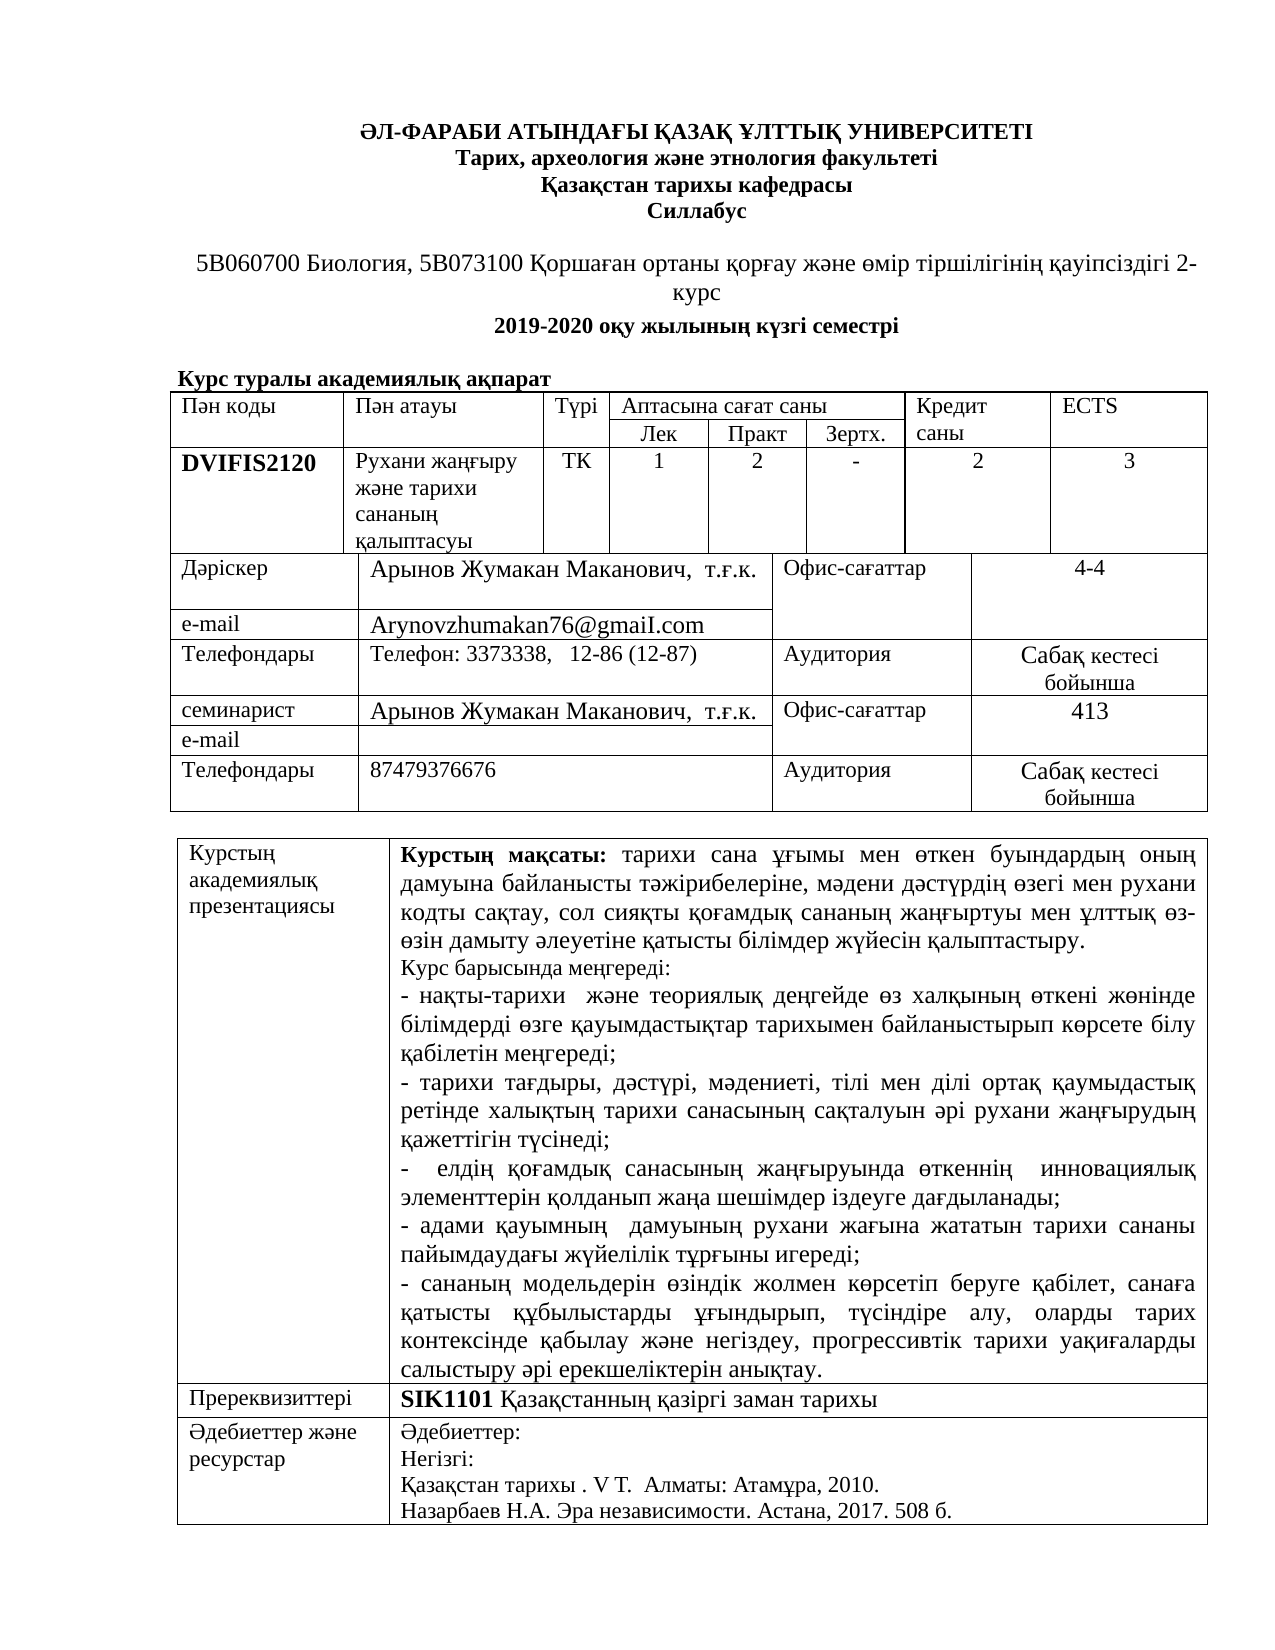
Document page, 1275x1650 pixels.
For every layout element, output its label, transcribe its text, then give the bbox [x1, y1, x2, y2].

text Силлабус [177, 197, 1216, 223]
table_cell Дәріскер [171, 554, 358, 609]
table_header Түрі [544, 393, 609, 447]
table_cell Офис-сағаттар [773, 554, 971, 639]
table_cell Арынов Жумакан Маканович, т.ғ.к. [359, 554, 772, 609]
table_cell e-mail [171, 726, 358, 755]
table_cell 413 [972, 696, 1207, 755]
table_header Аптасына сағат саны [610, 393, 904, 419]
table_cell Рухани жаңғыру және тарихи сананың қалыптасуы [344, 448, 543, 553]
table_cell 2 [906, 448, 1050, 553]
table_header Курстың академиялық презентациясы [178, 839, 389, 1383]
table_cell Сабақ кестесі бойынша [972, 640, 1207, 695]
table_cell семинарист [171, 696, 358, 725]
table_cell - [807, 448, 904, 553]
subtitle 5B060700 Биология, 5B073100 Қоршаған ортаны қорғау және өмір тіршілігінің қауіпсіздігі 2-курс [177, 248, 1216, 306]
table_cell Сабақ кестесі бойынша [972, 756, 1207, 811]
text Курс туралы академиялық ақпарат [177, 365, 1216, 391]
table_header Курстың мақсаты: тарихи сана ұғымы мен өткен буындардың оның дамуына байланысты тәжірибелеріне, мәдени дәстүрдің өзегі мен рухани кодты сақтау, сол сияқты қоғамдық сананың жаңғыртуы мен ұлттық өз-өзін дамыту әлеуетіне қатысты білімдер жүйесін қалыптастыру. Курс барысында меңгереді: - нақты-тарихи және теориялық деңгейде өз халқының өткені жөнінде білімдерді өзге қауымдастықтар тарихымен байланыстырып көрсете білу қабілетін меңгереді; - тарихи тағдыры, дәстүрі, мәдениеті, тілі мен ділі ортақ қаумыдастық ретінде халықтың тарихи санасының сақталуын әрі рухани жаңғырудың қажеттігін түсінеді; - елдің қоғамдық санасының жаңғыруында өткеннің инновациялық элементтерін қолданып жаңа шешімдер іздеуге дағдыланады; - адами қауымның дамуының рухани жағына жататын тарихи сананы пайымдаудағы жүйелілік тұрғыны игереді; - сананың модельдерін өзіндік жолмен көрсетіп беруге қабілет, санаға қатысты құбылыстарды ұғындырып, түсіндіре алу, оларды тарих контексінде қабылау және негіздеу, прогрессивтік тарихи уақиғаларды салыстыру әрі ерекшеліктерін анықтау. [390, 839, 1207, 1383]
table_cell 87479376676 [359, 756, 772, 811]
table_cell Аудитория [773, 756, 971, 811]
table_cell ТК [544, 448, 609, 553]
table_header Кредит саны [906, 393, 1050, 447]
table_cell 1 [610, 448, 708, 553]
table_cell 3 [1051, 448, 1207, 553]
table_cell Зертх. [807, 420, 904, 447]
text Қазақстан тарихы кафедрасы [177, 171, 1216, 197]
table_cell DVIFIS2120 [171, 448, 343, 553]
table_cell SIK1101 Қазақстанның қазіргі заман тарихы [390, 1384, 1207, 1417]
table_cell Телефон: 3373338, 12-86 (12-87) [359, 640, 772, 695]
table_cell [178, 1418, 389, 1524]
table_cell Пререквизиттері [178, 1384, 389, 1417]
table_cell 2 [709, 448, 806, 553]
text ӘЛ-ФАРАБИ АТЫНДАҒЫ ҚАЗАҚ ҰЛТТЫҚ УНИВЕРСИТЕТІ [177, 118, 1216, 144]
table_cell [390, 1418, 1207, 1524]
table_header Пән коды [171, 393, 343, 447]
table_cell Практ [709, 420, 806, 447]
table_cell Телефондары [171, 640, 358, 695]
table_header Пән атауы [344, 393, 543, 447]
table_header ECTS [1051, 393, 1207, 447]
table_cell [359, 726, 772, 755]
table_cell e-mail [171, 610, 358, 639]
table_cell Лек [610, 420, 708, 447]
table_cell Arynovzhumakan76@gmaiI.com [359, 610, 772, 639]
text Тарих, археология және этнология факультеті [177, 144, 1216, 171]
text 2019-2020 оқу жылының күзгі семестрі [177, 312, 1216, 339]
table_cell 4-4 [972, 554, 1207, 639]
table_cell Телефондары [171, 756, 358, 811]
table_cell Офис-сағаттар [773, 696, 971, 755]
table_cell Аудитория [773, 640, 971, 695]
table_cell Арынов Жумакан Маканович, т.ғ.к. [359, 696, 772, 725]
